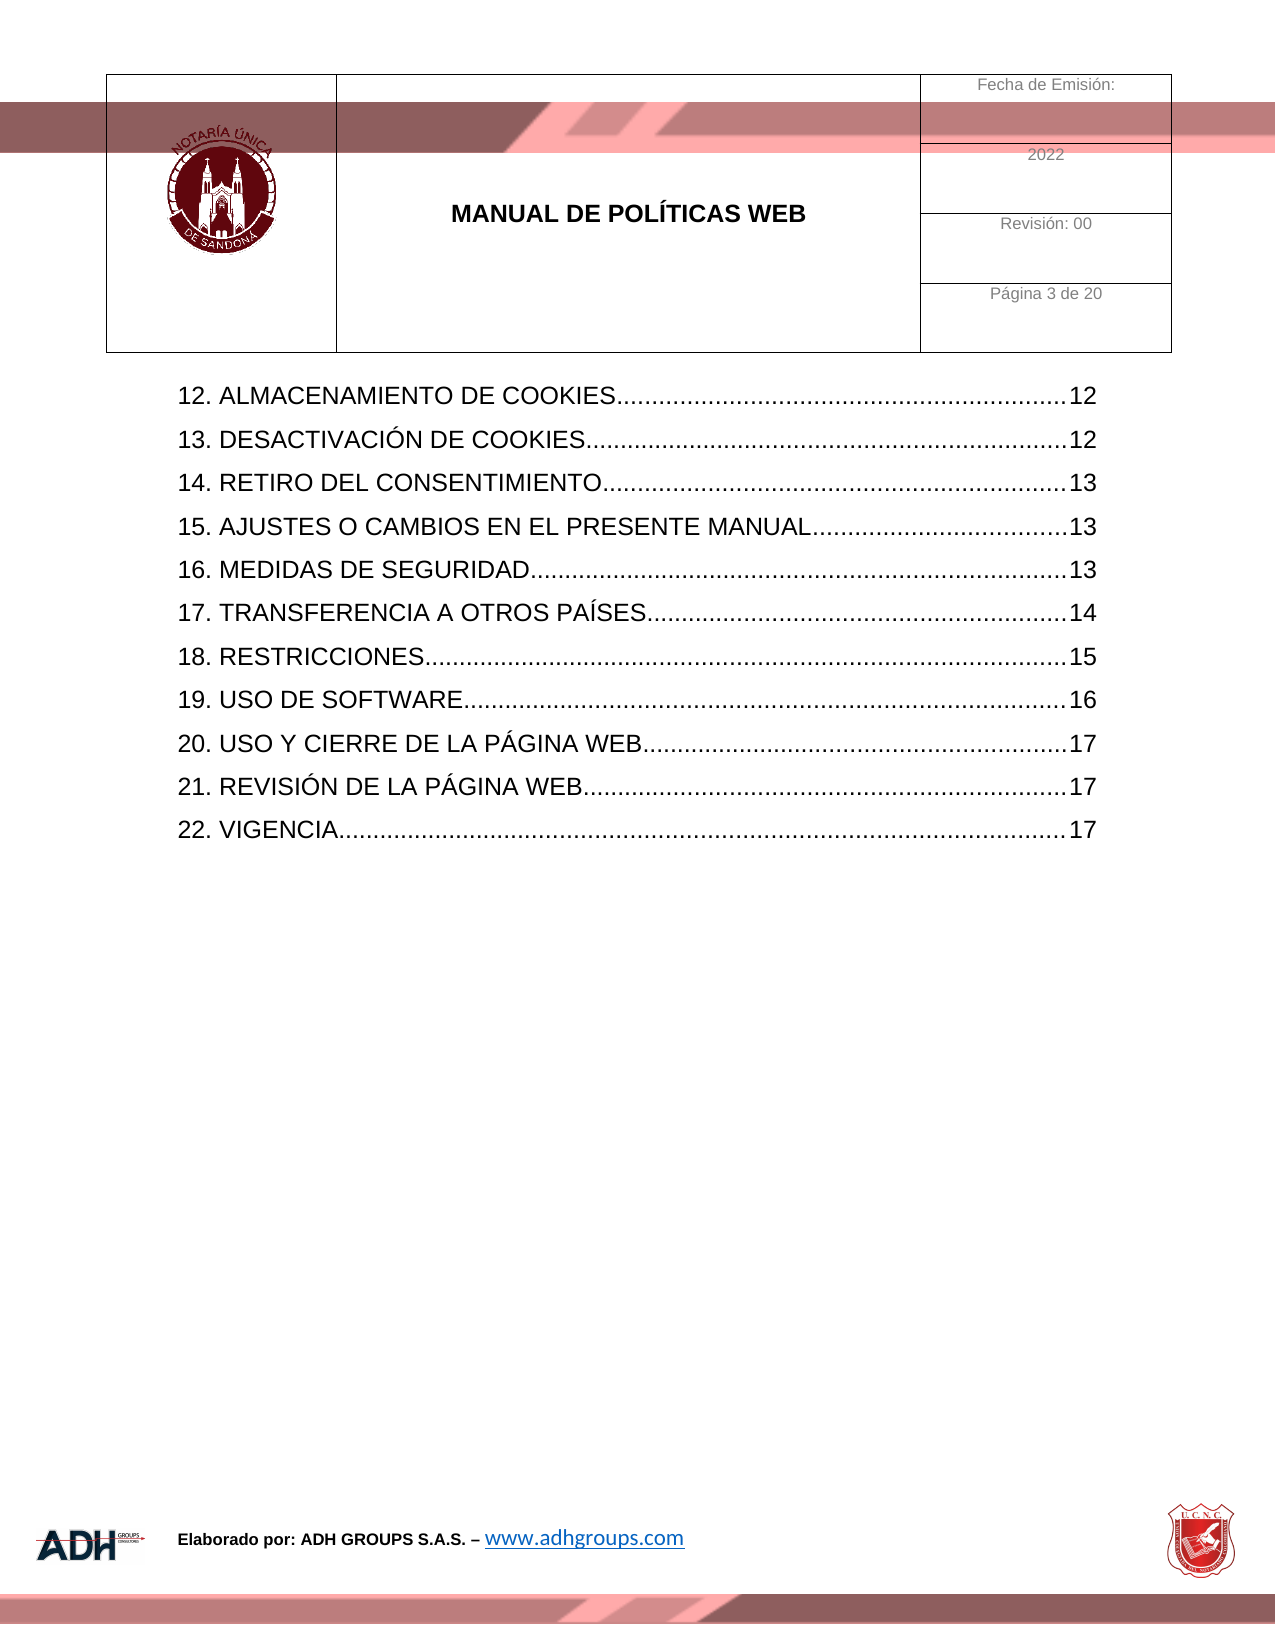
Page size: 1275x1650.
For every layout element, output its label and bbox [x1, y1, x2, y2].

picture [163, 123, 280, 255]
picture [36, 1528, 146, 1565]
picture [1167, 1503, 1235, 1578]
